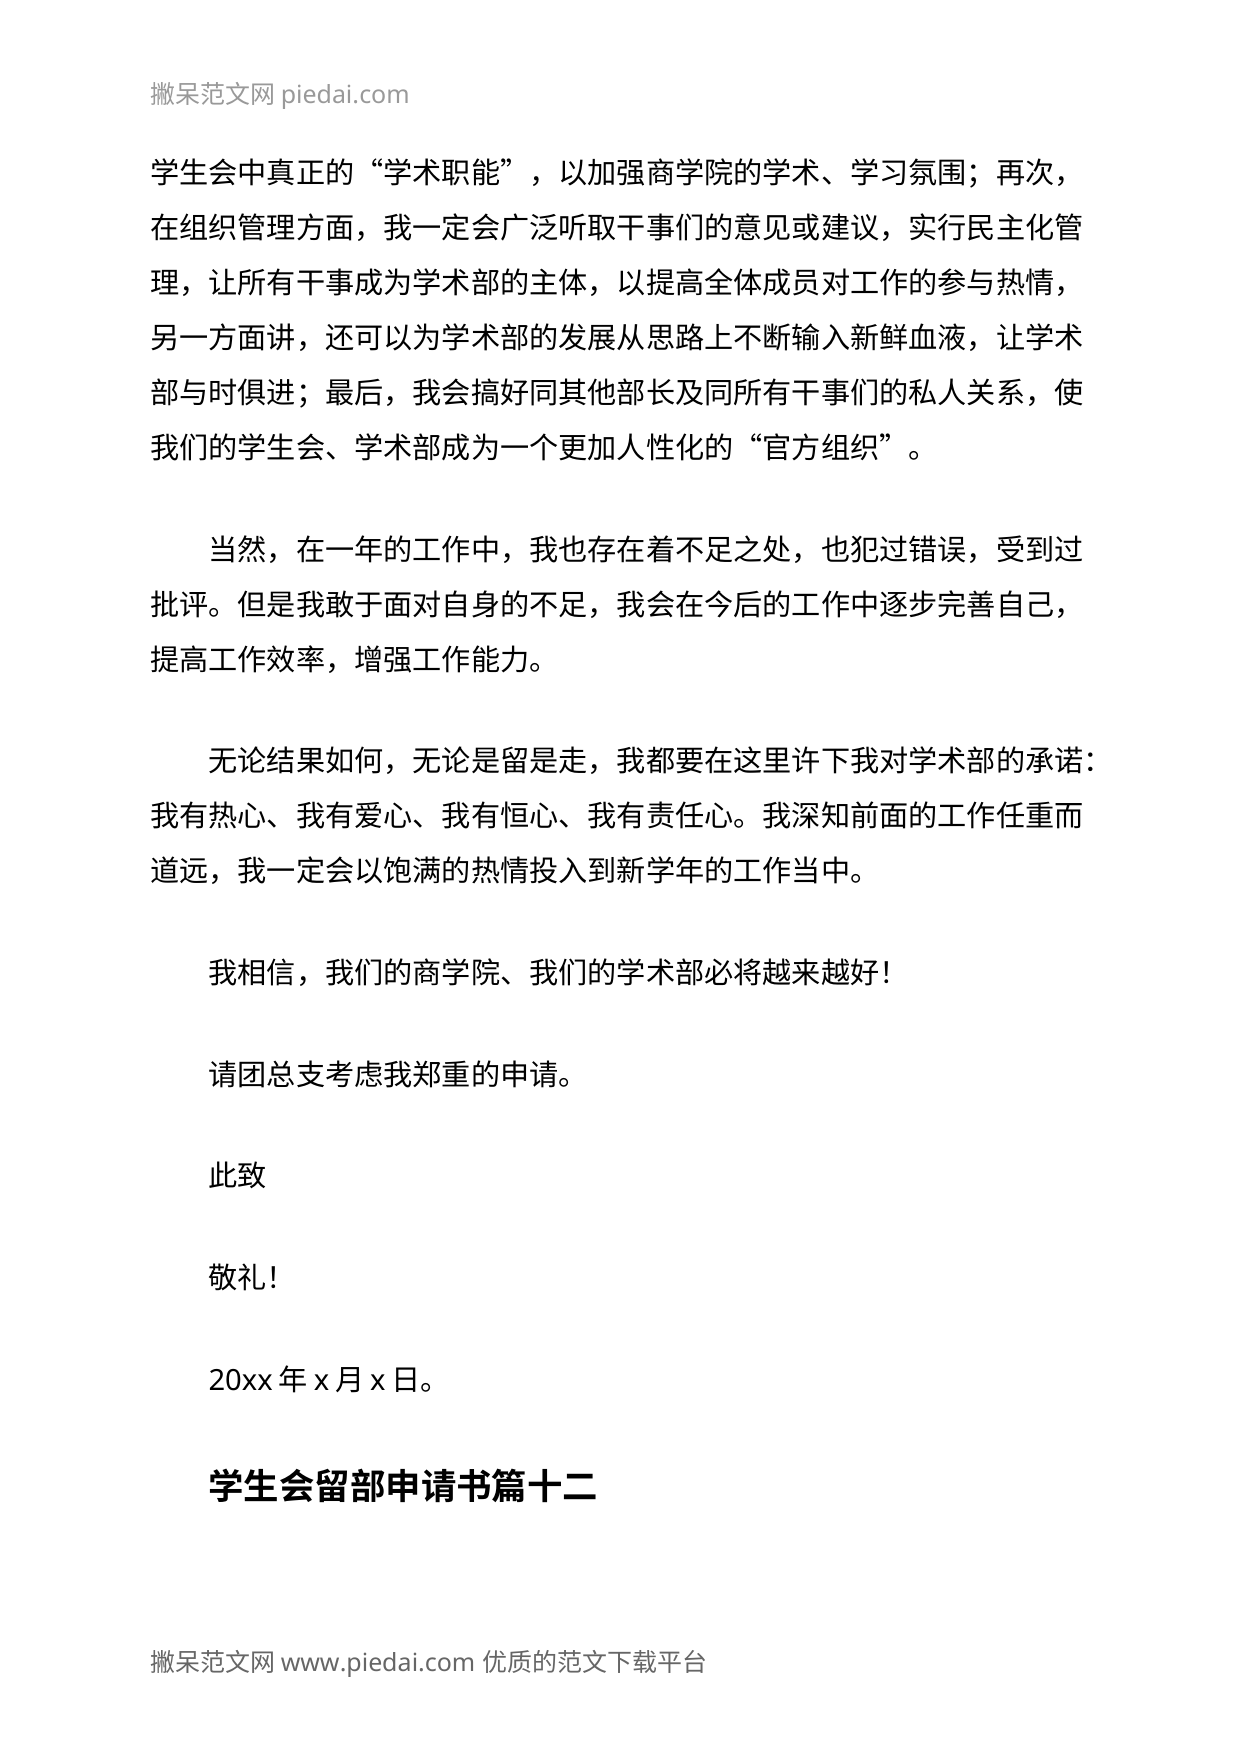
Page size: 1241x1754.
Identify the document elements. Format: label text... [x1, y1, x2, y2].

text 敬礼！ [150, 1255, 1090, 1297]
text 无论结果如何，无论是留是走，我都要在这里许下我对学术部的承诺：我有热心、我有爱心、我有恒心、我有责任心。我深知前面的工作任重而道远，我一定会以饱满的热情投入到新学年的工作当中。 [150, 738, 1090, 890]
text 此致 [150, 1153, 1090, 1195]
text 20xx年x月x日。 [150, 1356, 1090, 1399]
text 学生会留部申请书篇十二 [150, 1458, 1090, 1510]
text 请团总支考虑我郑重的申请。 [150, 1051, 1090, 1093]
text 我相信，我们的商学院、我们的学术部必将越来越好！ [150, 949, 1090, 992]
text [150, 150, 1090, 467]
text 当然，在一年的工作中，我也存在着不足之处，也犯过错误，受到过批评。但是我敢于面对自身的不足，我会在今后的工作中逐步完善自己，提高工作效率，增强工作能力。 [150, 526, 1090, 678]
